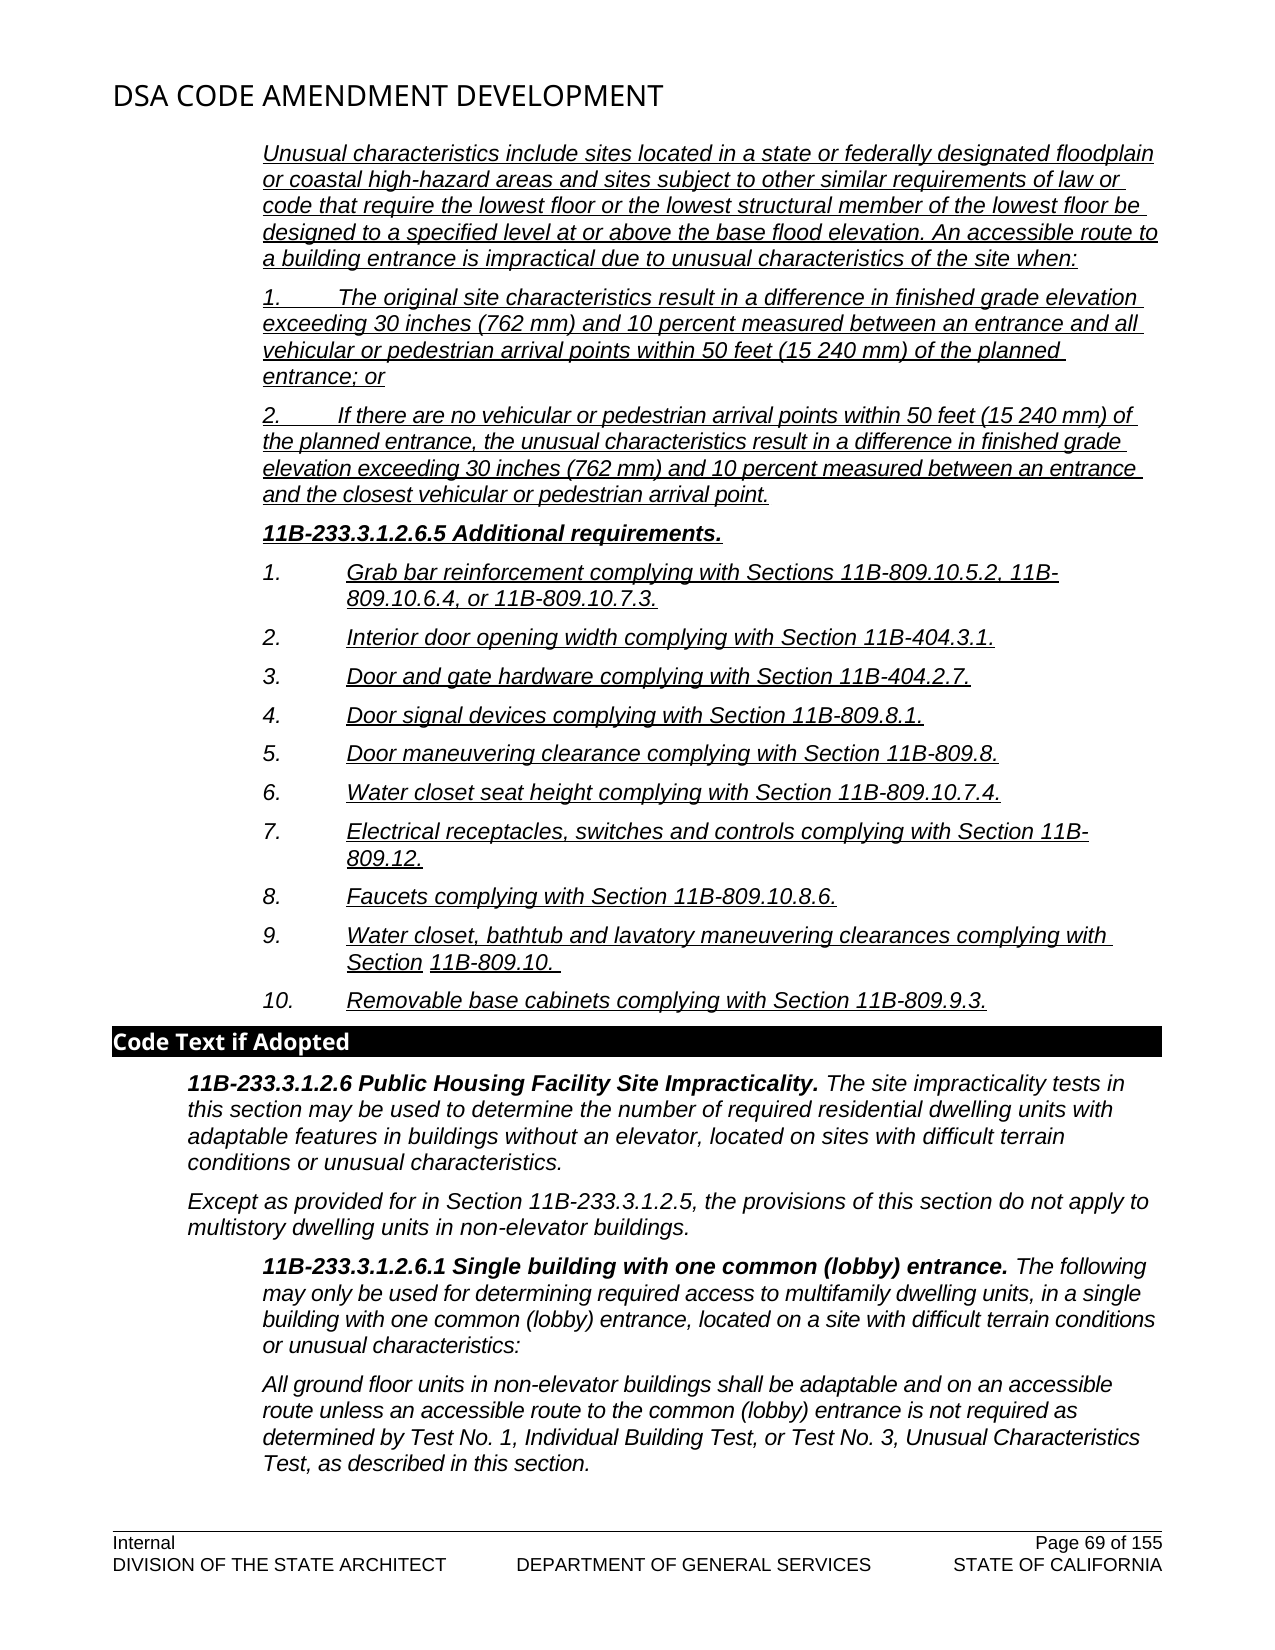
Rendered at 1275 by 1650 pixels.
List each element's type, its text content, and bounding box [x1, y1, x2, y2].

text All ground floor units in non-elevator buildings shall be adaptable and on an accessible route unless an accessible route to the common (lobby) entrance is not required as determined by Test No. 1, Individual Building Test, or Test No. 3, Unusual Characteristics Test, as described in this section. [262, 1371, 1162, 1476]
list Faucets complying with Section 11B-809.10.8.6. [262, 883, 1162, 910]
list Interior door opening width complying with Section 11B-404.3.1. [262, 624, 1162, 650]
text Except as provided for in Section 11B-233.3.1.2.5, the provisions of this section do not apply to multistory dwelling units in non-elevator buildings. [187, 1188, 1162, 1241]
list Electrical receptacles, switches and controls complying with Section 11B-809.12. [262, 818, 1162, 871]
list Removable base cabinets complying with Section 11B-809.9.3. [262, 987, 1162, 1014]
list Door and gate hardware complying with Section 11B-404.2.7. [262, 663, 1162, 689]
text 11B-233.3.1.2.6 Public Housing Facility Site Impracticality. The site impracticality tests in this section may be used to determine the number of required residential dwelling units with adaptable features in buildings without an elevator, located on sites with difficult terrain conditions or unusual characteristics. [187, 1070, 1162, 1175]
list Grab bar reinforcement complying with Sections 11B-809.10.5.2, 11B-809.10.6.4, or 11B-809.10.7.3. [262, 559, 1162, 611]
list Door maneuvering clearance complying with Section 11B-809.8. [262, 740, 1162, 767]
list Door signal devices complying with Section 11B-809.8.1. [262, 702, 1162, 728]
text 1. The original site characteristics result in a difference in finished grade elevation exceeding 30 inches (762 mm) and 10 percent measured between an entrance and all vehicular or pedestrian arrival points within 50 feet (15 240 mm) of the planned entrance; or [262, 284, 1162, 389]
list Water closet seat height complying with Section 11B-809.10.7.4. [262, 779, 1162, 806]
text Code Text if Adopted [112, 1026, 1162, 1057]
text 11B-233.3.1.2.6.1 Single building with one common (lobby) entrance. The following may only be used for determining required access to multifamily dwelling units, in a single building with one common (lobby) entrance, located on a site with difficult terrain conditions or unusual characteristics: [262, 1253, 1162, 1358]
text 2. If there are no vehicular or pedestrian arrival points within 50 feet (15 240 mm) of the planned entrance, the unusual characteristics result in a difference in finished grade elevation exceeding 30 inches (762 mm) and 10 percent measured between an entrance and the closest vehicular or pedestrian arrival point. [262, 402, 1162, 507]
text 11B-233.3.1.2.6.5 Additional requirements. [262, 520, 1162, 546]
text Unusual characteristics include sites located in a state or federally designated floodplain or coastal high-hazard areas and sites subject to other similar requirements of law or code that require the lowest floor or the lowest structural member of the lowest floor be designed to a specified level at or above the base flood elevation. An accessible route to a building entrance is impractical due to unusual characteristics of the site when: [262, 140, 1162, 271]
list Water closet, bathtub and lavatory maneuvering clearances complying with Section 11B-809.10. [262, 922, 1162, 975]
